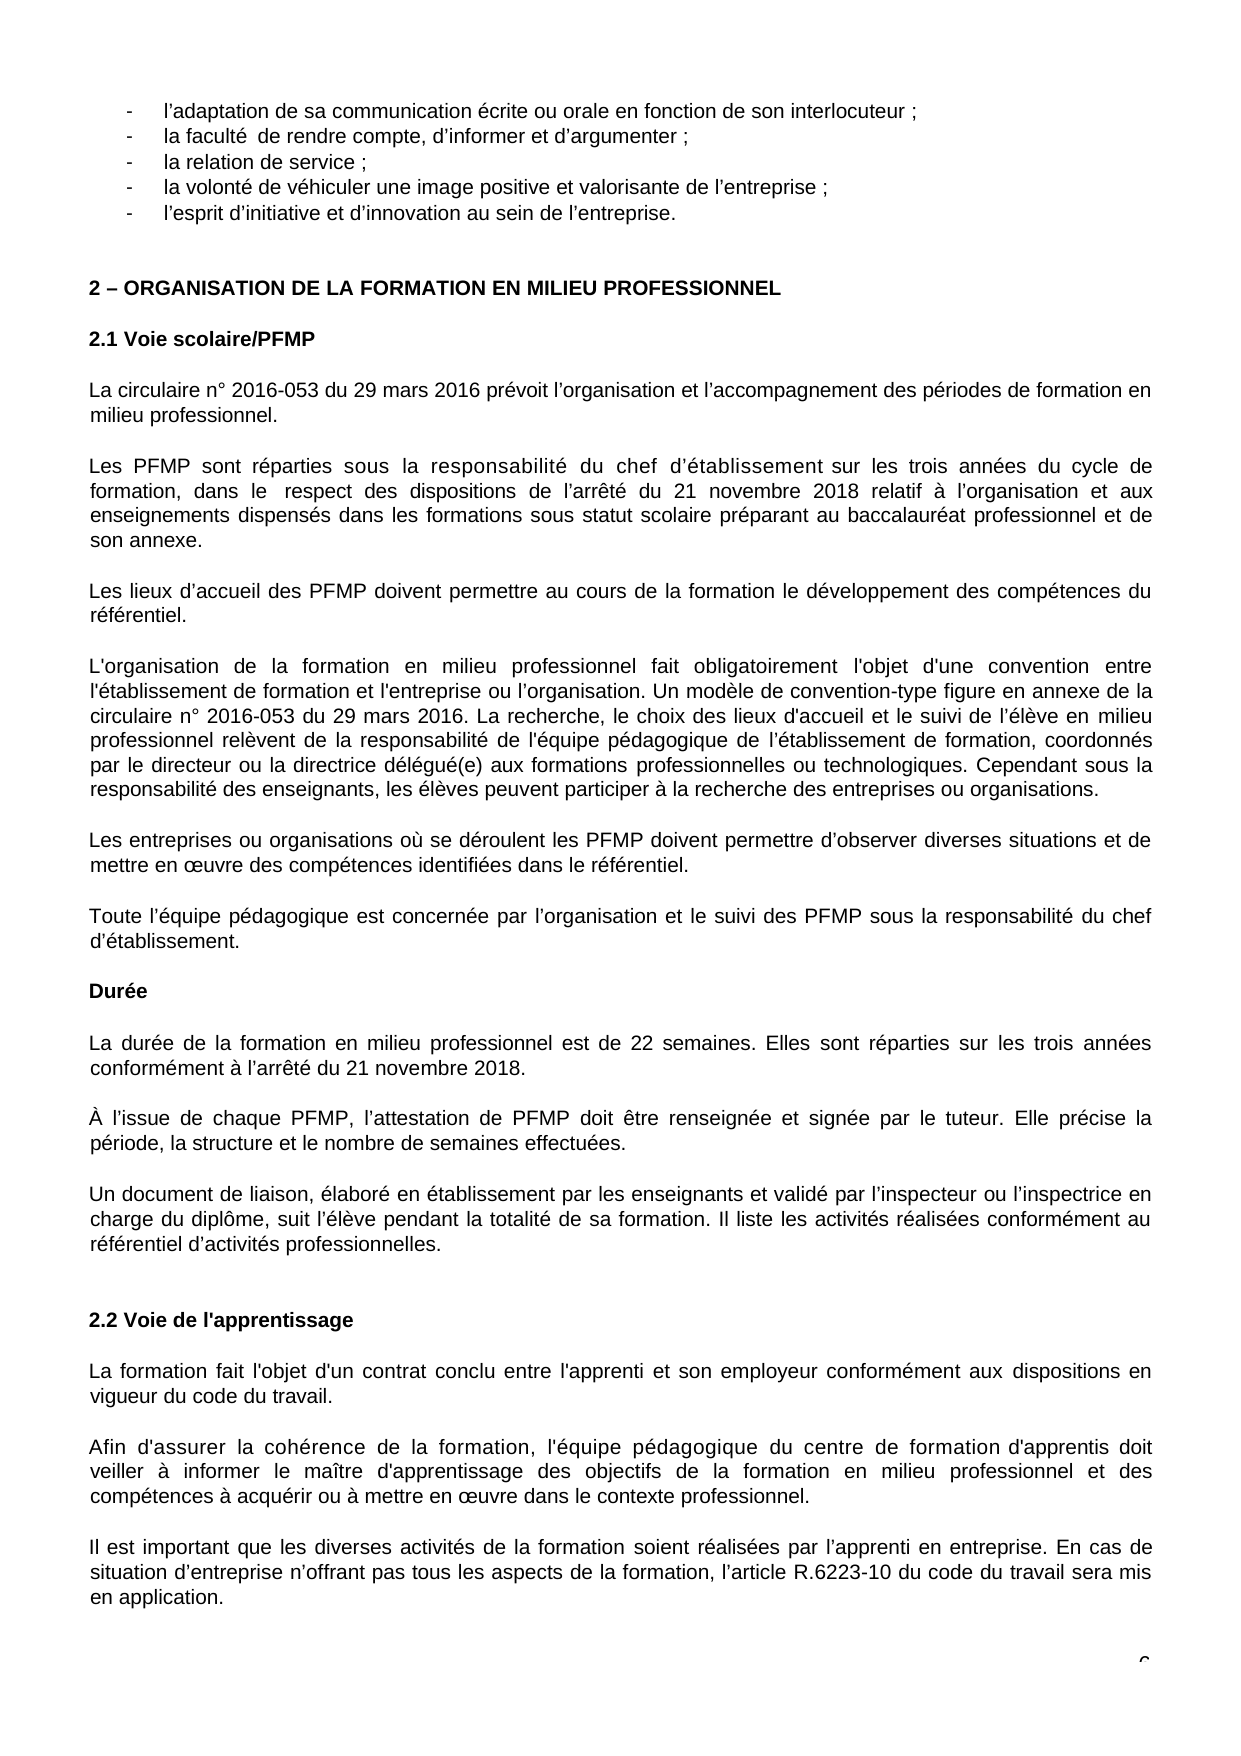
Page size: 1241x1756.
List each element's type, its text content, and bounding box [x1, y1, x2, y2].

text Afin d'assurer la cohérence de la formation, l'équipe pédagogique du centre de formation d'apprentis doit veiller à informer le maître d'apprentissage des objectifs de la formation en milieu professionnel et des compétences à acquérir ou à mettre en œuvre dans le contexte professionnel. [89, 1435, 1153, 1508]
list la volonté de véhiculer une image positive et valorisante de l’entreprise ; [126, 174, 1165, 200]
list l’esprit d’initiative et d’innovation au sein de l’entreprise. [126, 200, 1165, 225]
list – ORGANISATION DE LA FORMATION EN MILIEU PROFESSIONNEL [89, 276, 1165, 300]
list la relation de service ; [126, 149, 1165, 174]
text Les PFMP sont réparties sous la responsabilité du chef d’établissement sur les trois années du cycle de formation, dans le respect des dispositions de l’arrêté du 21 novembre 2018 relatif à l’organisation et aux enseignements dispensés dans les formations sous statut scolaire préparant au baccalauréat professionnel et de son annexe. [89, 454, 1153, 552]
list Voie de l'apprentissage [89, 1308, 1165, 1332]
text Toute l’équipe pédagogique est concernée par l’organisation et le suivi des PFMP sous la responsabilité du chef d’établissement. [89, 903, 1151, 952]
text La durée de la formation en milieu professionnel est de 22 semaines. Elles sont réparties sur les trois années conformément à l’arrêté du 21 novembre 2018. [89, 1030, 1152, 1079]
list l’adaptation de sa communication écrite ou orale en fonction de son interlocuteur ; [126, 98, 1165, 124]
list Voie scolaire/PFMP [89, 327, 1165, 351]
text Les entreprises ou organisations où se déroulent les PFMP doivent permettre d’observer diverses situations et de mettre en œuvre des compétences identifiées dans le référentiel. [89, 828, 1151, 877]
list la faculté de rendre compte, d’informer et d’argumenter ; [126, 124, 1165, 149]
text La circulaire n° 2016-053 du 29 mars 2016 prévoit l’organisation et l’accompagnement des périodes de formation en milieu professionnel. [89, 378, 1152, 427]
text La formation fait l'objet d'un contrat conclu entre l'apprenti et son employeur conformément aux dispositions en vigueur du code du travail. [89, 1359, 1153, 1408]
text Les lieux d’accueil des PFMP doivent permettre au cours de la formation le développement des compétences du référentiel. [89, 578, 1151, 627]
text Durée [89, 979, 1165, 1003]
text L'organisation de la formation en milieu professionnel fait obligatoirement l'objet d'une convention entre l'établissement de formation et l'entreprise ou l’organisation. Un modèle de convention-type figure en annexe de la circulaire n° 2016-053 du 29 mars 2016. La recherche, le choix des lieux d'accueil et le suivi de l’élève en milieu professionnel relèvent de la responsabilité de l'équipe pédagogique de l’établissement de formation, coordonnés par le directeur ou la directrice délégué(e) aux formations professionnelles ou technologiques. Cependant sous la responsabilité des enseignants, les élèves peuvent participer à la recherche des entreprises ou organisations. [89, 654, 1153, 801]
text À l’issue de chaque PFMP, l’attestation de PFMP doit être renseignée et signée par le tuteur. Elle précise la période, la structure et le nombre de semaines effectuées. [89, 1106, 1152, 1155]
text Un document de liaison, élaboré en établissement par les enseignants et validé par l’inspecteur ou l’inspectrice en charge du diplôme, suit l’élève pendant la totalité de sa formation. Il liste les activités réalisées conformément au référentiel d’activités professionnelles. [89, 1182, 1152, 1256]
text Il est important que les diverses activités de la formation soient réalisées par l’apprenti en entreprise. En cas de situation d’entreprise n’offrant pas tous les aspects de la formation, l’article R.6223-10 du code du travail sera mis en application. [89, 1535, 1153, 1608]
